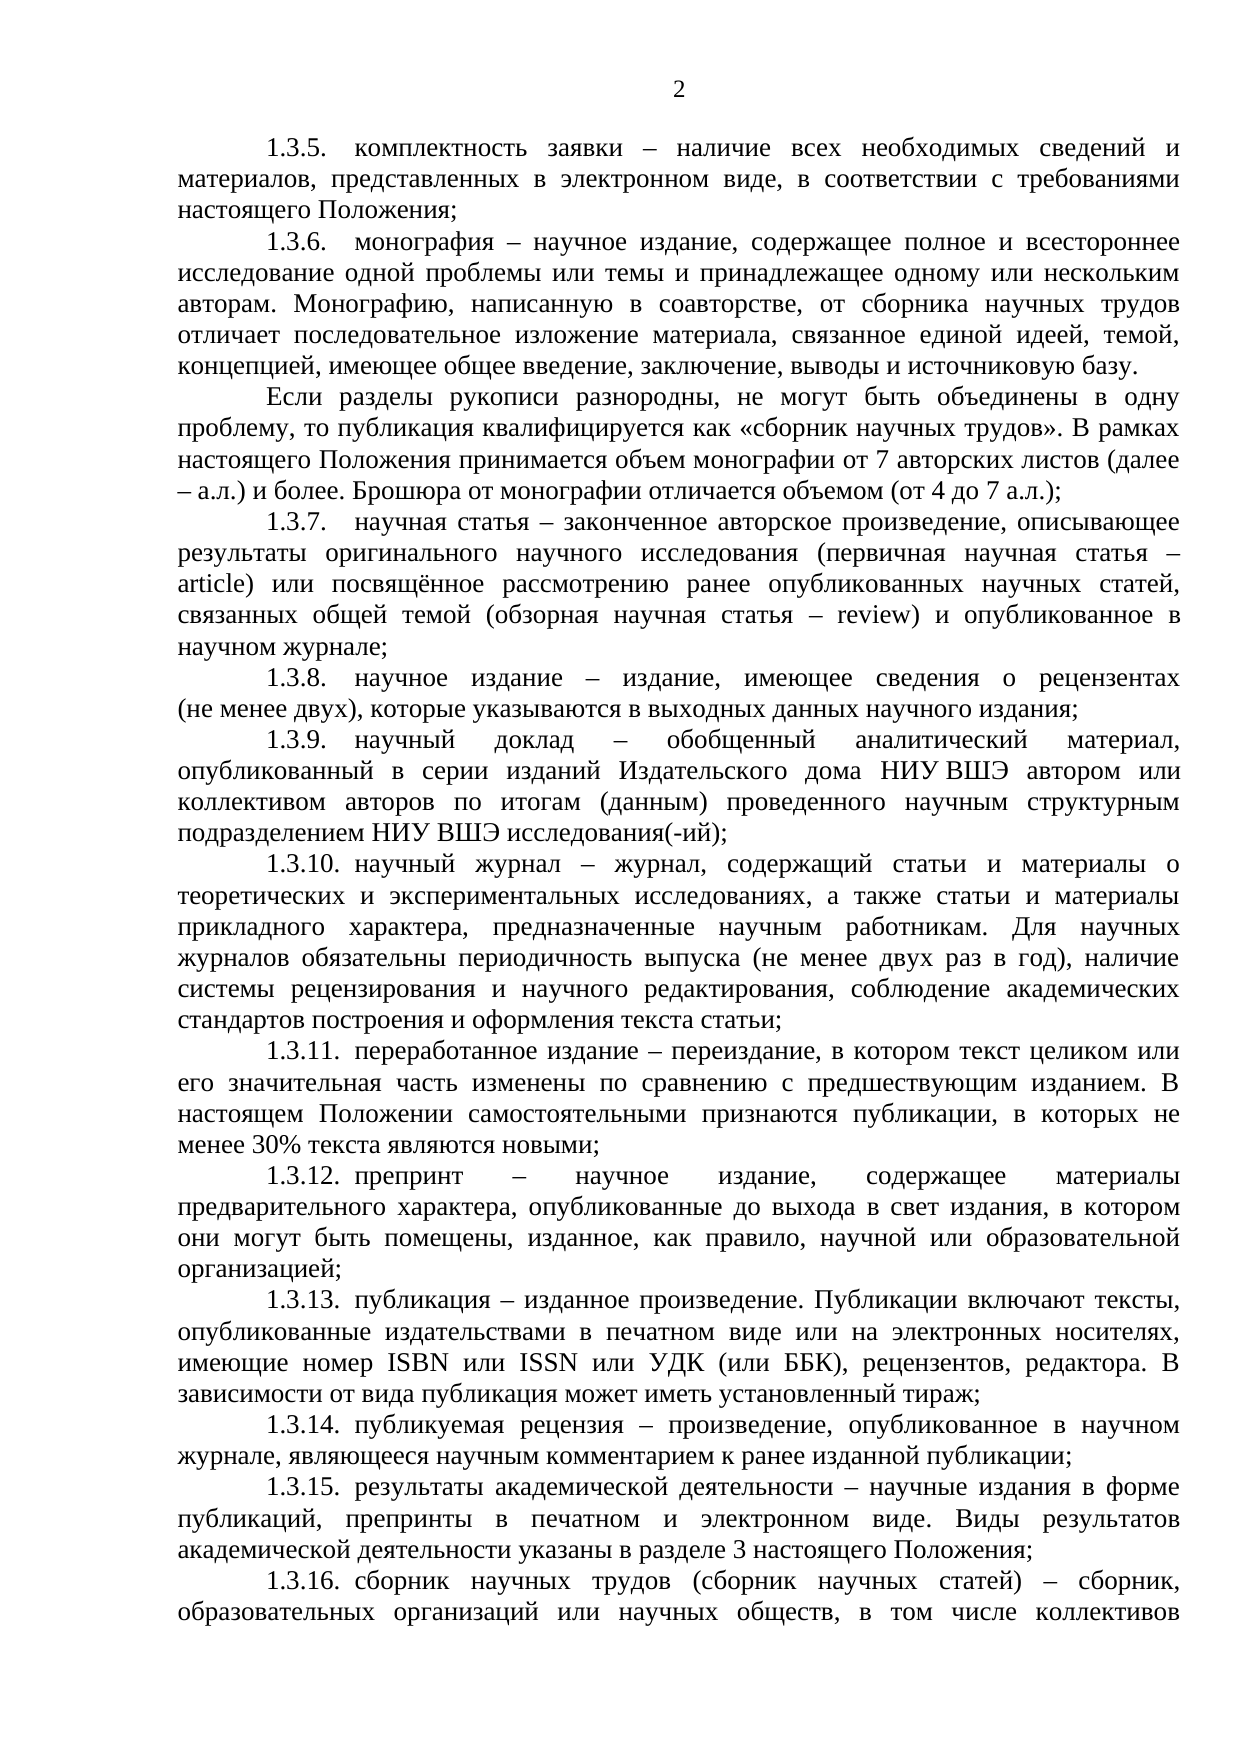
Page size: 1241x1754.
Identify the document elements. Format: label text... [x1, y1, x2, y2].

text 1.3.12. препринт – научное издание, содержащее материалы предварительного характера, опубликованные до выхода в свет издания, в котором они могут быть помещены, изданное, как правило, научной или образовательной организацией; [177, 1159, 1181, 1284]
text 1.3.8. научное издание – издание, имеющее сведения о рецензентах (не менее двух), которые указываются в выходных данных научного издания; [177, 661, 1181, 723]
text 1.3.6. монография – научное издание, содержащее полное и всестороннее исследование одной проблемы или темы и принадлежащее одному или нескольким авторам. Монографию, написанную в соавторстве, от сборника научных трудов отличает последовательное изложение материала, связанное единой идеей, темой, концепцией, имеющее общее введение, заключение, выводы и источниковую базу. [177, 225, 1181, 380]
text Если разделы рукописи разнородны, не могут быть объединены в одну проблему, то публикация квалифицируется как «сборник научных трудов». В рамках настоящего Положения принимается объем монографии от 7 авторских листов (далее – а.л.) и более. Брошюра от монографии отличается объемом (от 4 до 7 а.л.); [177, 380, 1181, 505]
text 1.3.9. научный доклад – обобщенный аналитический материал, опубликованный в серии изданий Издательского дома НИУ ВШЭ автором или коллективом авторов по итогам (данным) проведенного научным структурным подразделением НИУ ВШЭ исследования(-ий); [177, 723, 1181, 848]
text 1.3.13. публикация – изданное произведение. Публикации включают тексты, опубликованные издательствами в печатном виде или на электронных носителях, имеющие номер ISBN или ISSN или УДК (или ББК), рецензентов, редактора. В зависимости от вида публикация может иметь установленный тираж; [177, 1284, 1181, 1408]
text 1.3.10. научный журнал – журнал, содержащий статьи и материалы о теоретических и экспериментальных исследованиях, а также статьи и материалы прикладного характера, предназначенные научным работникам. Для научных журналов обязательны периодичность выпуска (не менее двух раз в год), наличие системы рецензирования и научного редактирования, соблюдение академических стандартов построения и оформления текста статьи; [177, 848, 1181, 1034]
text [177, 1564, 1181, 1626]
text 1.3.7. научная статья – законченное авторское произведение, описывающее результаты оригинального научного исследования (первичная научная статья – article) или посвящённое рассмотрению ранее опубликованных научных статей, связанных общей темой (обзорная научная статья – review) и опубликованное в научном журнале; [177, 505, 1181, 661]
text 1.3.5. комплектность заявки – наличие всех необходимых сведений и материалов, представленных в электронном виде, в соответствии с требованиями настоящего Положения; [177, 131, 1181, 225]
text 1.3.11. переработанное издание – переиздание, в котором текст целиком или его значительная часть изменены по сравнению с предшествующим изданием. В настоящем Положении самостоятельными признаются публикации, в которых не менее 30% текста являются новыми; [177, 1034, 1181, 1159]
text 1.3.15. результаты академической деятельности – научные издания в форме публикаций, препринты в печатном и электронном виде. Виды результатов академической деятельности указаны в разделе 3 настоящего Положения; [177, 1471, 1181, 1564]
text 1.3.14. публикуемая рецензия – произведение, опубликованное в научном журнале, являющееся научным комментарием к ранее изданной публикации; [177, 1408, 1181, 1471]
